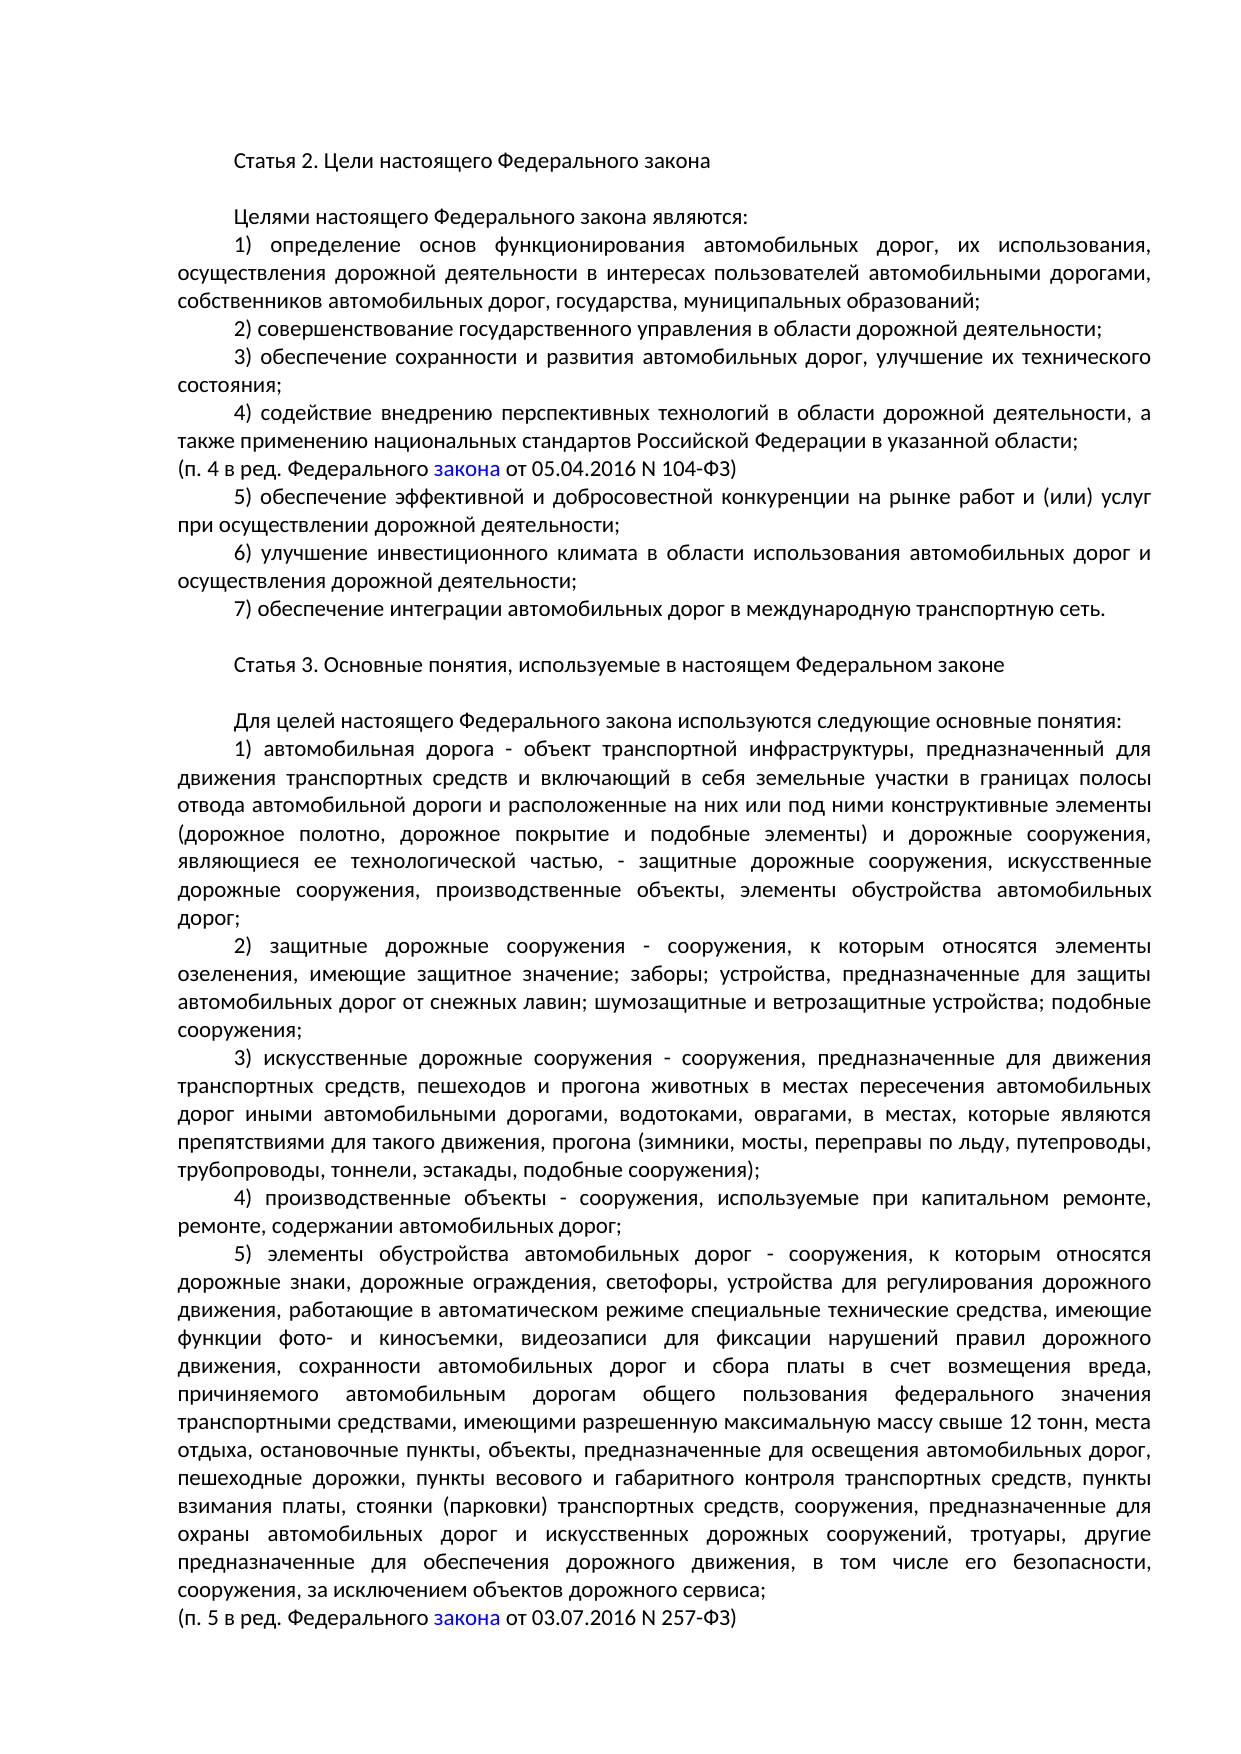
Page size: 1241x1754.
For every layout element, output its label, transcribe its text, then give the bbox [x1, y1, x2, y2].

text Статья 2. Цели настоящего Федерального закона [177, 146, 1152, 174]
text 5) обеспечение эффективной и добросовестной конкуренции на рынке работ и (или) услуг при осуществлении дорожной деятельности; [177, 482, 1152, 538]
text 2) совершенствование государственного управления в области дорожной деятельности; [177, 314, 1152, 342]
text Для целей настоящего Федерального закона используются следующие основные понятия: [177, 707, 1152, 734]
text 3) искусственные дорожные сооружения - сооружения, предназначенные для движения транспортных средств, пешеходов и прогона животных в местах пересечения автомобильных дорог иными автомобильными дорогами, водотоками, оврагами, в местах, которые являются препятствиями для такого движения, прогона (зимники, мосты, переправы по льду, путепроводы, трубопроводы, тоннели, эстакады, подобные сооружения); [177, 1043, 1152, 1183]
text (п. 4 в ред. Федерального закона от 05.04.2016 N 104-ФЗ) [177, 454, 1152, 482]
text 7) обеспечение интеграции автомобильных дорог в международную транспортную сеть. [177, 594, 1152, 622]
text 2) защитные дорожные сооружения - сооружения, к которым относятся элементы озеленения, имеющие защитное значение; заборы; устройства, предназначенные для защиты автомобильных дорог от снежных лавин; шумозащитные и ветрозащитные устройства; подобные сооружения; [177, 931, 1152, 1043]
text 4) производственные объекты - сооружения, используемые при капитальном ремонте, ремонте, содержании автомобильных дорог; [177, 1183, 1152, 1239]
text (п. 5 в ред. Федерального закона от 03.07.2016 N 257-ФЗ) [177, 1603, 1152, 1631]
text Целями настоящего Федерального закона являются: [177, 202, 1152, 230]
text 6) улучшение инвестиционного климата в области использования автомобильных дорог и осуществления дорожной деятельности; [177, 538, 1152, 594]
text 1) автомобильная дорога - объект транспортной инфраструктуры, предназначенный для движения транспортных средств и включающий в себя земельные участки в границах полосы отвода автомобильной дороги и расположенные на них или под ними конструктивные элементы (дорожное полотно, дорожное покрытие и подобные элементы) и дорожные сооружения, являющиеся ее технологической частью, - защитные дорожные сооружения, искусственные дорожные сооружения, производственные объекты, элементы обустройства автомобильных дорог; [177, 734, 1152, 931]
text 5) элементы обустройства автомобильных дорог - сооружения, к которым относятся дорожные знаки, дорожные ограждения, светофоры, устройства для регулирования дорожного движения, работающие в автоматическом режиме специальные технические средства, имеющие функции фото- и киносъемки, видеозаписи для фиксации нарушений правил дорожного движения, сохранности автомобильных дорог и сбора платы в счет возмещения вреда, причиняемого автомобильным дорогам общего пользования федерального значения транспортными средствами, имеющими разрешенную максимальную массу свыше 12 тонн, места отдыха, остановочные пункты, объекты, предназначенные для освещения автомобильных дорог, пешеходные дорожки, пункты весового и габаритного контроля транспортных средств, пункты взимания платы, стоянки (парковки) транспортных средств, сооружения, предназначенные для охраны автомобильных дорог и искусственных дорожных сооружений, тротуары, другие предназначенные для обеспечения дорожного движения, в том числе его безопасности, сооружения, за исключением объектов дорожного сервиса; [177, 1239, 1152, 1603]
text Статья 3. Основные понятия, используемые в настоящем Федеральном законе [177, 651, 1152, 678]
text 3) обеспечение сохранности и развития автомобильных дорог, улучшение их технического состояния; [177, 342, 1152, 398]
text 4) содействие внедрению перспективных технологий в области дорожной деятельности, а также применению национальных стандартов Российской Федерации в указанной области; [177, 398, 1152, 454]
text 1) определение основ функционирования автомобильных дорог, их использования, осуществления дорожной деятельности в интересах пользователей автомобильными дорогами, собственников автомобильных дорог, государства, муниципальных образований; [177, 230, 1152, 314]
